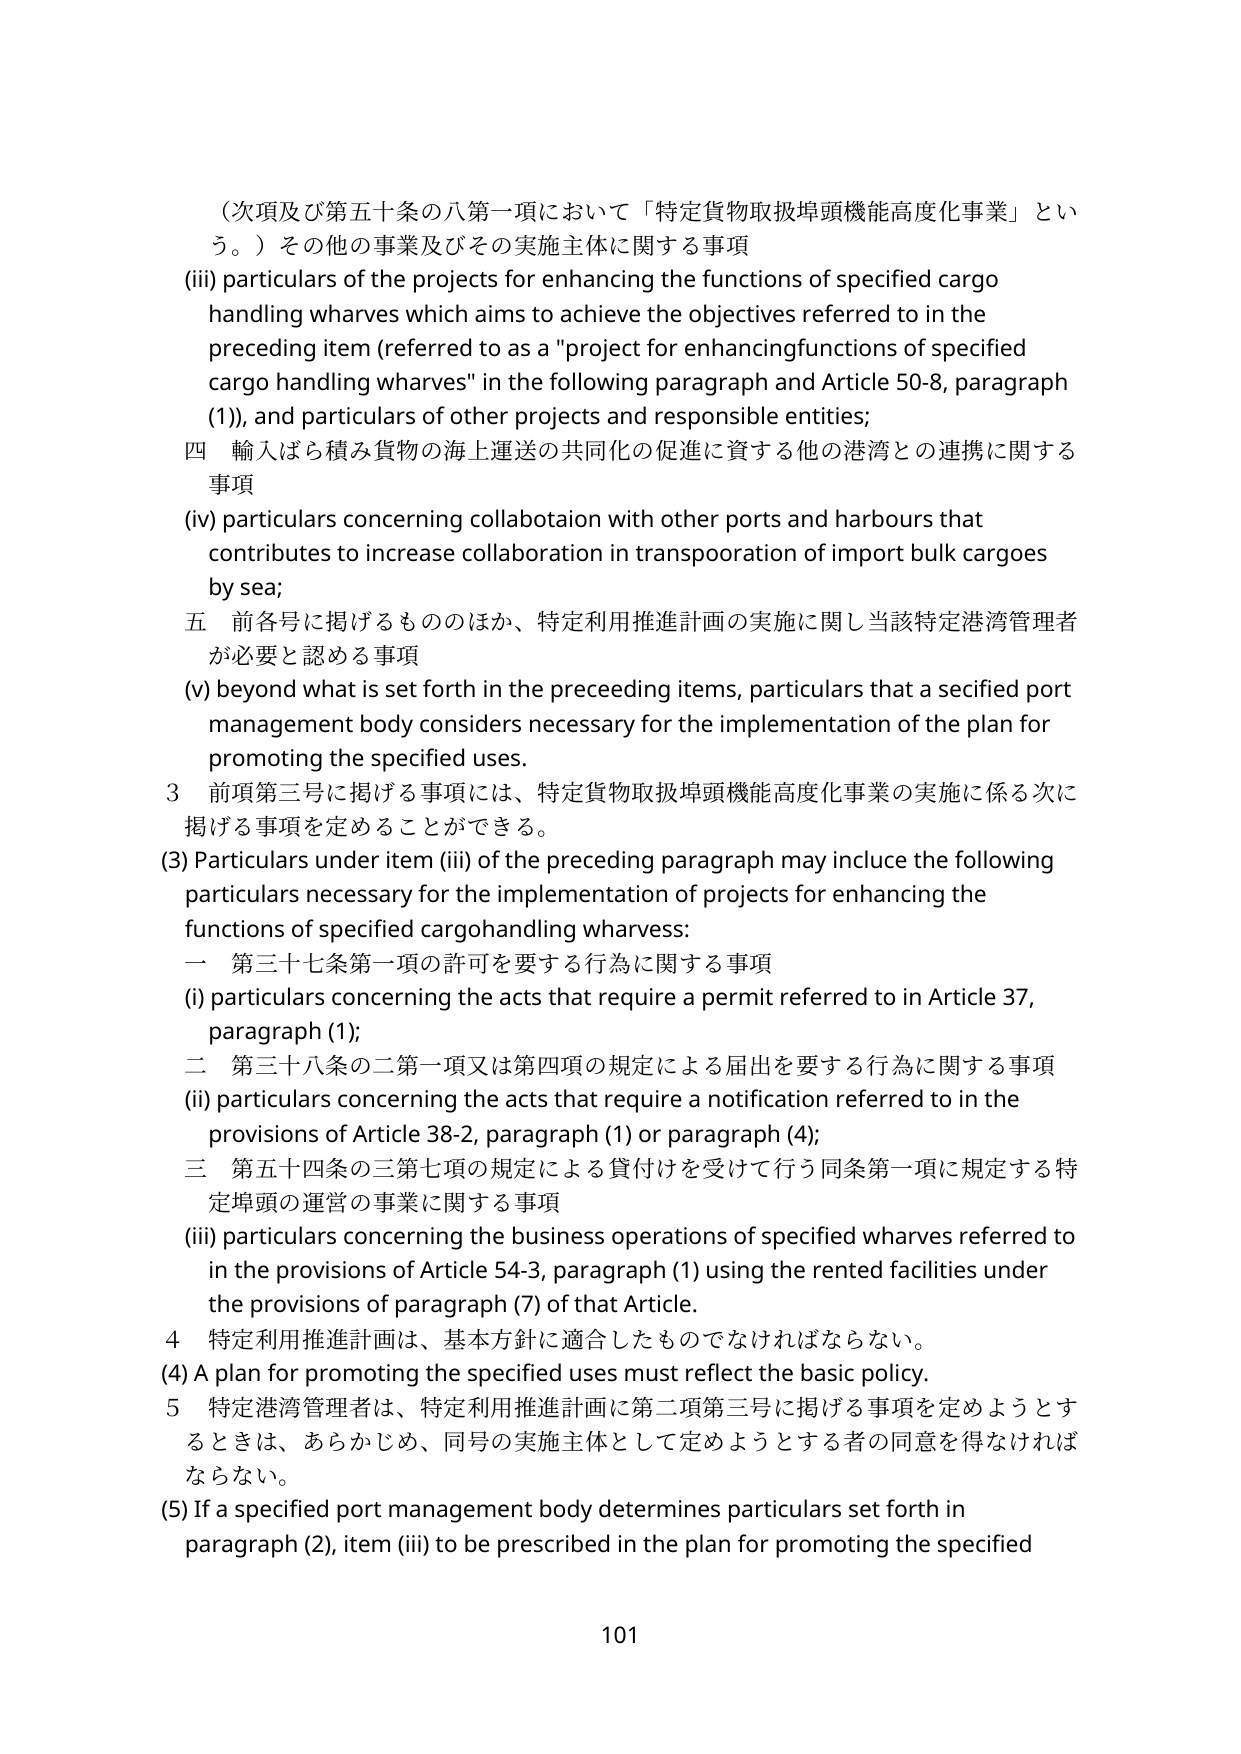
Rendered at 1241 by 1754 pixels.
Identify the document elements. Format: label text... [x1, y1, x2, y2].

text (4) A plan for promoting the specified uses must reflect the basic policy. [161, 1355, 1079, 1389]
text ４ 特定利用推進計画は、基本方針に適合したものでなければならない。 [161, 1321, 1079, 1355]
text 二 第三十八条の二第一項又は第四項の規定による届出を要する行為に関する事項 [184, 1048, 1079, 1082]
text (i) particulars concerning the acts that require a permit referred to in Article 37, paragraph (1); [184, 979, 1079, 1048]
text (iii) particulars concerning the business operations of specified wharves referred to in the provisions of Article 54-3, paragraph (1) using the rented facilities under the provisions of paragraph (7) of that Article. [184, 1219, 1079, 1321]
text (iii) particulars of the projects for enhancing the functions of specified cargo handling wharves which aims to achieve the objectives referred to in the preceding item (referred to as a "project for enhancingfunctions of specified cargo handling wharves" in the following paragraph and Article 50-8, paragraph (1)), and particulars of other projects and responsible entities; [184, 262, 1079, 433]
text (3) Particulars under item (iii) of the preceding paragraph may incluce the following particulars necessary for the implementation of projects for enhancing the functions of specified cargohandling wharvess: [161, 843, 1079, 945]
text ３ 前項第三号に掲げる事項には、特定貨物取扱埠頭機能高度化事業の実施に係る次に掲げる事項を定めることができる。 [161, 774, 1079, 843]
text ５ 特定港湾管理者は、特定利用推進計画に第二項第三号に掲げる事項を定めようとするときは、あらかじめ、同号の実施主体として定めようとする者の同意を得なければならない。 [161, 1389, 1079, 1492]
text (v) beyond what is set forth in the preceeding items, particulars that a secified port management body considers necessary for the implementation of the plan for promoting the specified uses. [184, 672, 1079, 774]
text 四 輸入ばら積み貨物の海上運送の共同化の促進に資する他の港湾との連携に関する事項 [184, 433, 1079, 501]
text 五 前各号に掲げるもののほか、特定利用推進計画の実施に関し当該特定港湾管理者が必要と認める事項 [184, 604, 1079, 672]
text (iv) particulars concerning collabotaion with other ports and harbours that contributes to increase collaboration in transpooration of import bulk cargoes by sea; [184, 501, 1079, 604]
text 一 第三十七条第一項の許可を要する行為に関する事項 [184, 945, 1079, 979]
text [161, 1492, 1079, 1560]
text 三 第五十四条の三第七項の規定による貸付けを受けて行う同条第一項に規定する特定埠頭の運営の事業に関する事項 [184, 1150, 1079, 1219]
text (ii) particulars concerning the acts that require a notification referred to in the provisions of Article 38-2, paragraph (1) or paragraph (4); [184, 1082, 1079, 1150]
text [184, 194, 1079, 262]
